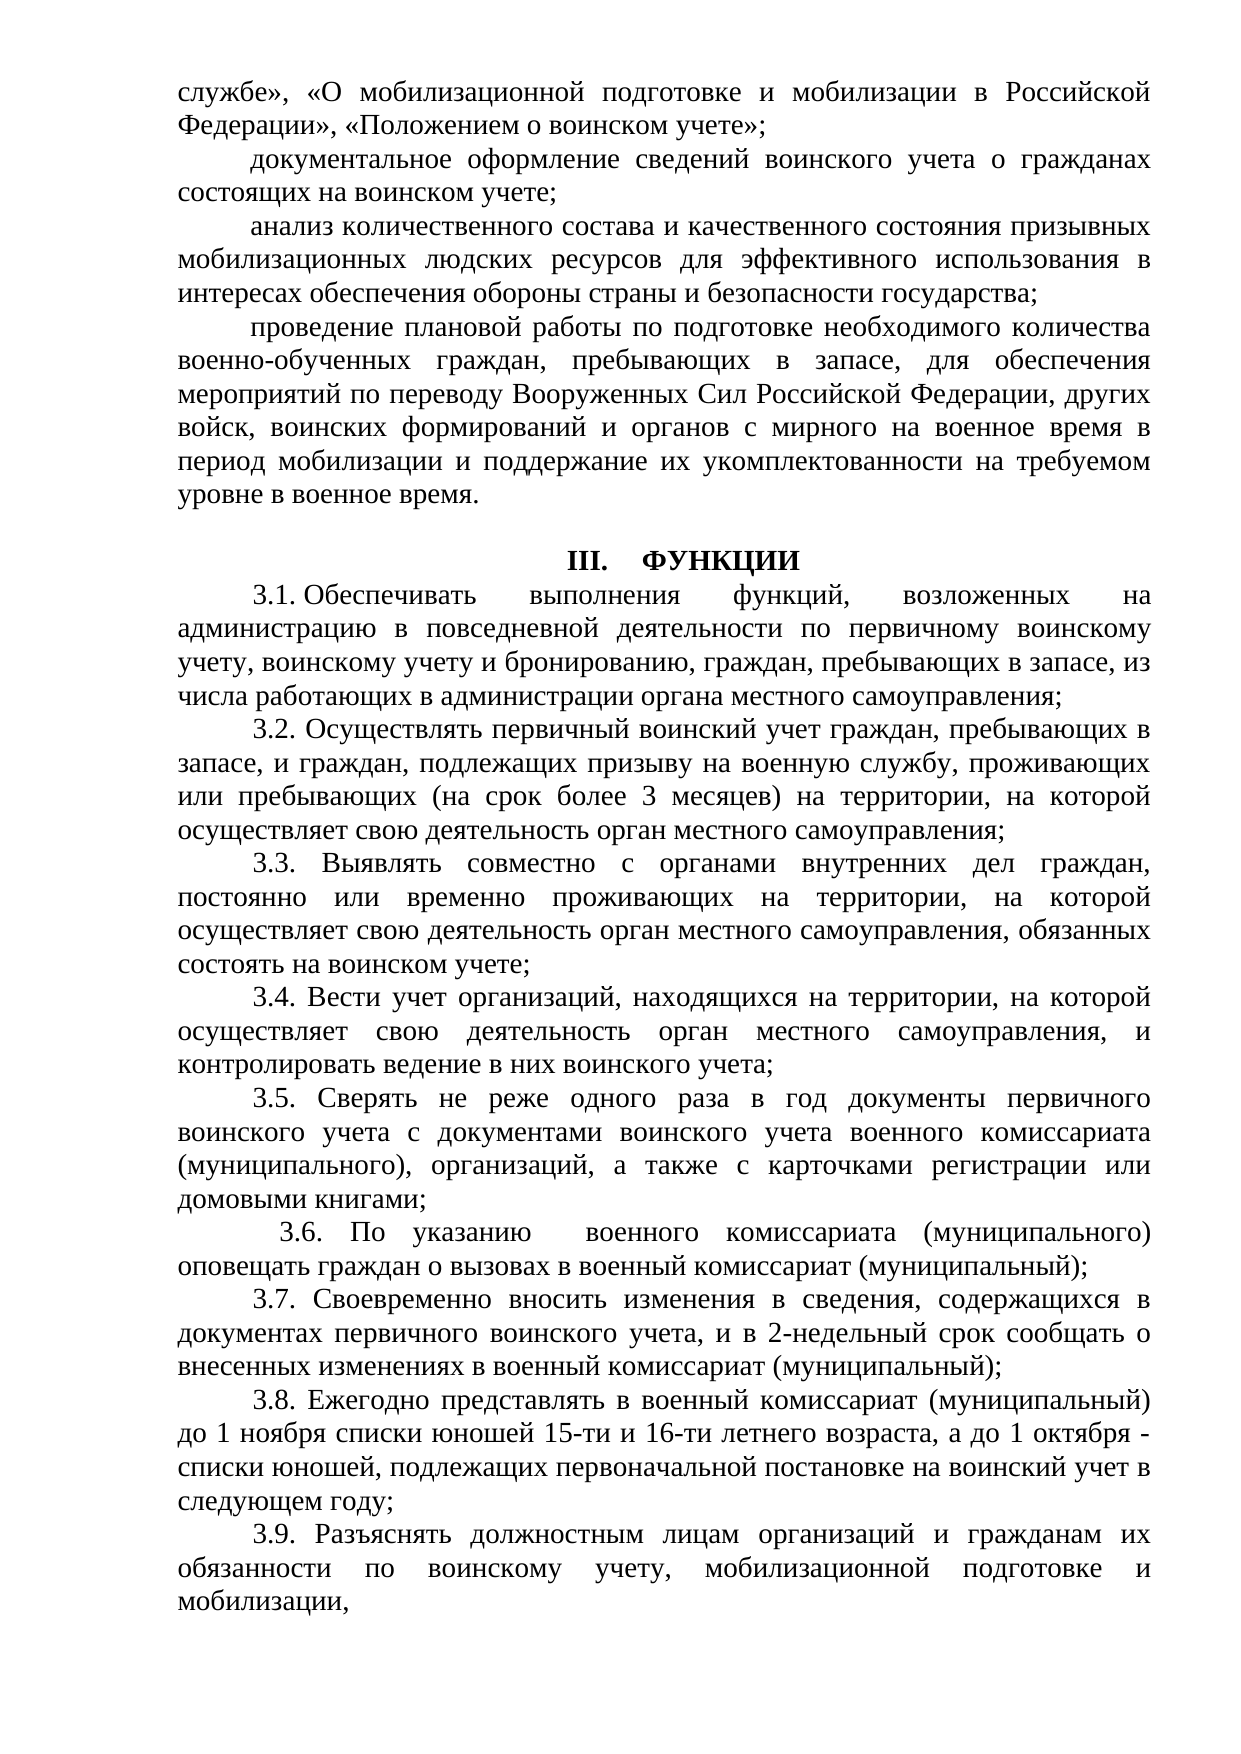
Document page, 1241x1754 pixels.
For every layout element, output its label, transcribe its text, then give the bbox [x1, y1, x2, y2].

text документальное оформление сведений воинского учета о гражданах состоящих на воинском учете; [177, 141, 1152, 208]
text 3.1. Обеспечивать выполнения функций, возложенных на администрацию в повседневной деятельности по первичному воинскому учету, воинскому учету и бронированию, граждан, пребывающих в запасе, из числа работающих в администрации органа местного самоуправления; [177, 577, 1152, 711]
text 3.9. Разъяснять должностным лицам организаций и гражданам их обязанности по воинскому учету, мобилизационной подготовке и мобилизации, [177, 1516, 1152, 1617]
text службе», «О мобилизационной подготовке и мобилизации в Российской Федерации», «Положением о воинском учете»; [177, 74, 1152, 141]
text анализ количественного состава и качественного состояния призывных мобилизационных людских ресурсов для эффективного использования в интересах обеспечения обороны страны и безопасности государства; [177, 208, 1152, 309]
text 3.2. Осуществлять первичный воинский учет граждан, пребывающих в запасе, и граждан, подлежащих призыву на военную службу, проживающих или пребывающих (на срок более 3 месяцев) на территории, на которой осуществляет свою деятельность орган местного самоуправления; [177, 711, 1152, 845]
text 3.6. По указанию военного комиссариата (муниципального) оповещать граждан о вызовах в военный комиссариат (муниципальный); [177, 1214, 1152, 1281]
text проведение плановой работы по подготовке необходимого количества военно-обученных граждан, пребывающих в запасе, для обеспечения мероприятий по переводу Вооруженных Сил Российской Федерации, других войск, воинских формирований и органов с мирного на военное время в период мобилизации и поддержание их укомплектованности на требуемом уровне в военное время. [177, 309, 1152, 510]
text 3.8. Ежегодно представлять в военный комиссариат (муниципальный) до 1 ноября списки юношей 15-ти и 16-ти летнего возраста, а до 1 октября - списки юношей, подлежащих первоначальной постановке на воинский учет в следующем году; [177, 1382, 1152, 1516]
text 3.4. Вести учет организаций, находящихся на территории, на которой осуществляет свою деятельность орган местного самоуправления, и контролировать ведение в них воинского учета; [177, 979, 1152, 1080]
list ФУНКЦИИ [215, 543, 1152, 577]
text 3.5. Сверять не реже одного раза в год документы первичного воинского учета с документами воинского учета военного комиссариата (муниципального), организаций, а также с карточками регистрации или домовыми книгами; [177, 1080, 1152, 1214]
text 3.3. Выявлять совместно с органами внутренних дел граждан, постоянно или временно проживающих на территории, на которой осуществляет свою деятельность орган местного самоуправления, обязанных состоять на воинском учете; [177, 845, 1152, 979]
text 3.7. Своевременно вносить изменения в сведения, содержащихся в документах первичного воинского учета, и в 2-недельный срок сообщать о внесенных изменениях в военный комиссариат (муниципальный); [177, 1281, 1152, 1382]
